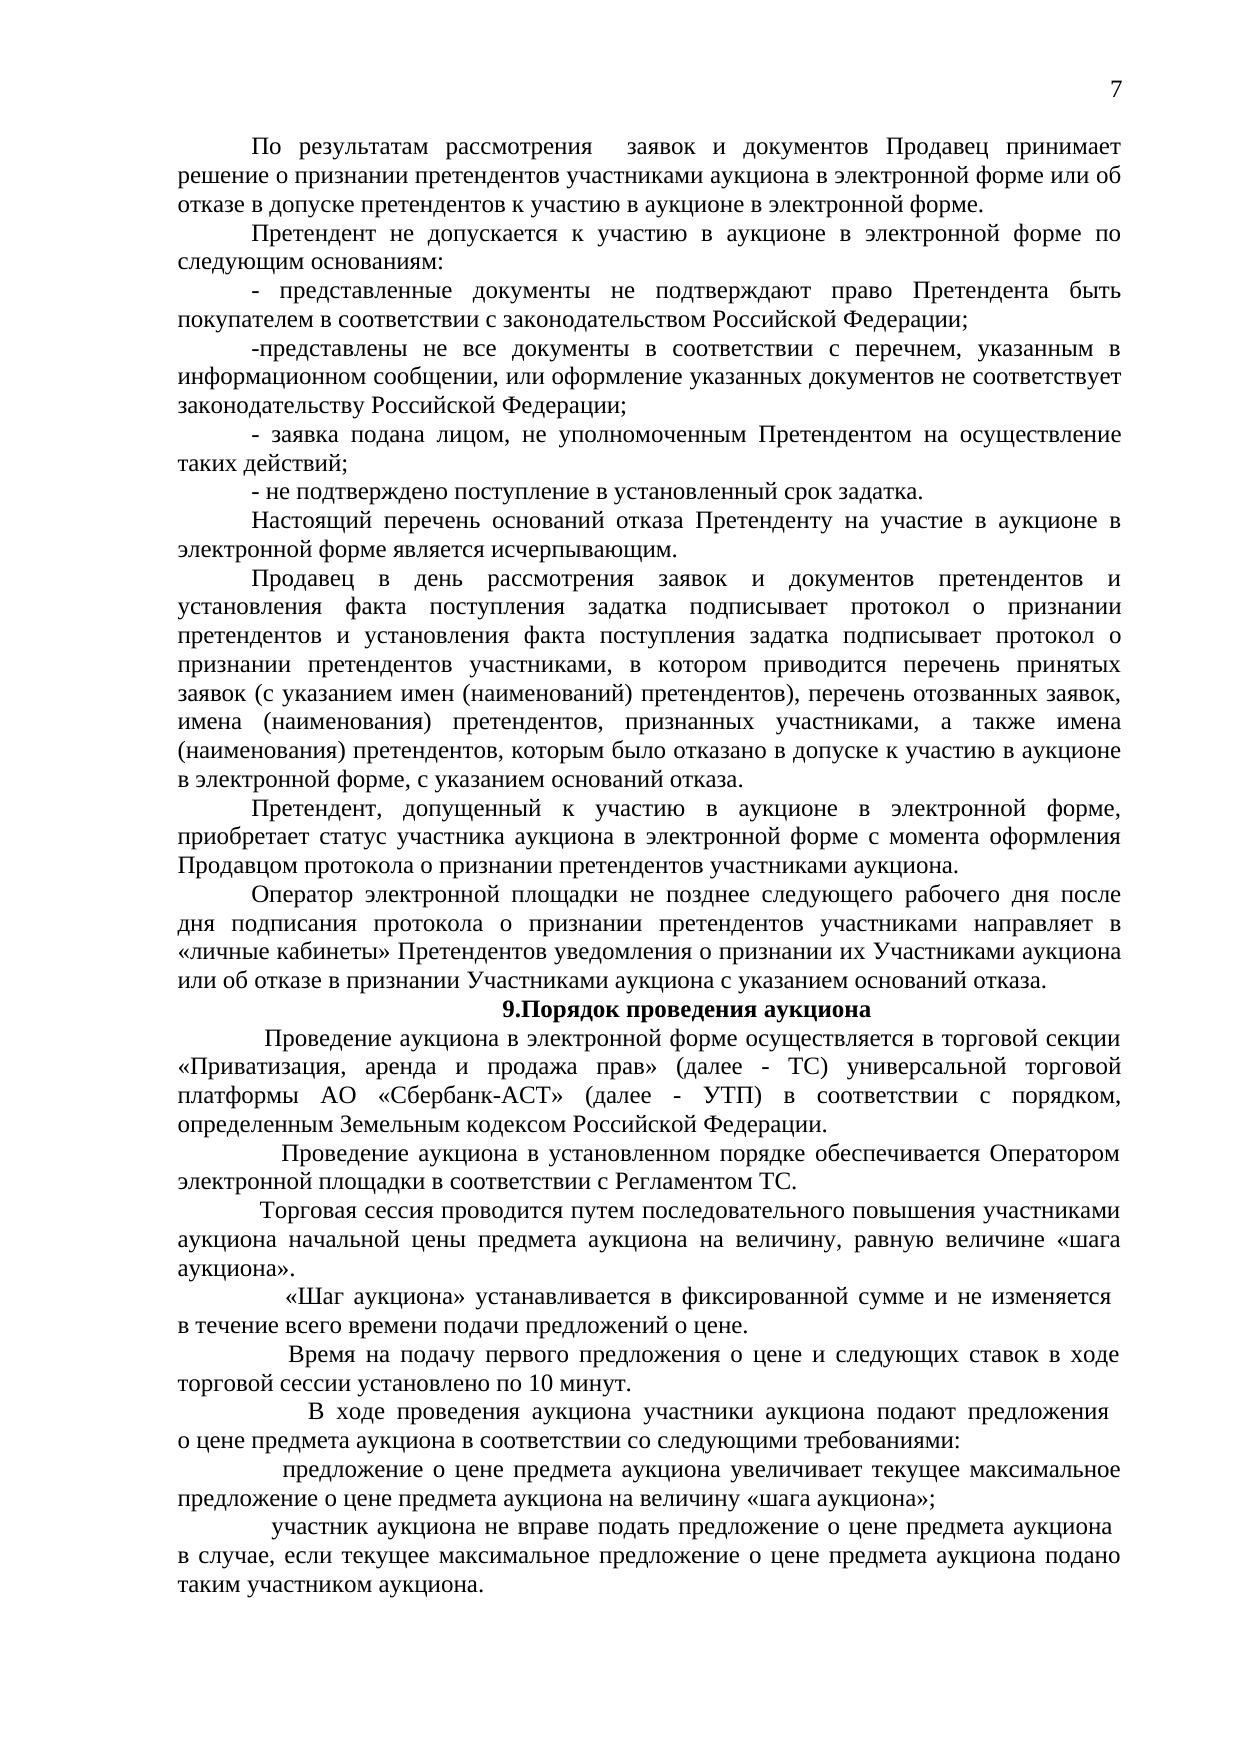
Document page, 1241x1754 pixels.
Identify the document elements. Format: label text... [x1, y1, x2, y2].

text Торговая сессия проводится путем последовательного повышения участниками аукциона начальной цены предмета аукциона на величину, равную величине «шага аукциона». [177, 1195, 1122, 1281]
text - заявка подана лицом, не уполномоченным Претендентом на осуществление таких действий; [177, 419, 1122, 476]
text - представленные документы не подтверждают право Претендента быть покупателем в соответствии с законодательством Российской Федерации; [177, 275, 1122, 333]
text Проведение аукциона в установленном порядке обеспечивается Оператором электронной площадки в соответствии с Регламентом ТС. [177, 1138, 1122, 1195]
text -представлены не все документы в соответствии с перечнем, указанным в информационном сообщении, или оформление указанных документов не соответствует законодательству Российской Федерации; [177, 333, 1122, 419]
text Настоящий перечень оснований отказа Претенденту на участие в аукционе в электронной форме является исчерпывающим. [177, 505, 1122, 563]
text участник аукциона не вправе подать предложение о цене предмета аукциона в случае, если текущее максимальное предложение о цене предмета аукциона подано таким участником аукциона. [177, 1511, 1122, 1598]
text 9.Порядок проведения аукциона [177, 994, 1122, 1023]
text Продавец в день рассмотрения заявок и документов претендентов и установления факта поступления задатка подписывает протокол о признании претендентов и установления факта поступления задатка подписывает протокол о признании претендентов участниками, в котором приводится перечень принятых заявок (с указанием имен (наименований) претендентов), перечень отозванных заявок, имена (наименования) претендентов, признанных участниками, а также имена (наименования) претендентов, которым было отказано в допуске к участию в аукционе в электронной форме, с указанием оснований отказа. [177, 563, 1122, 793]
text Претендент не допускается к участию в аукционе в электронной форме по следующим основаниям: [177, 218, 1122, 275]
text Время на подачу первого предложения о цене и следующих ставок в ходе торговой сессии установлено по 10 минут. [177, 1339, 1122, 1396]
text Проведение аукциона в электронной форме осуществляется в торговой секции «Приватизация, аренда и продажа прав» (далее - ТС) универсальной торговой платформы АО «Сбербанк-АСТ» (далее - УТП) в соответствии с порядком, определенным Земельным кодексом Российской Федерации. [177, 1023, 1122, 1138]
text Оператор электронной площадки не позднее следующего рабочего дня после дня подписания протокола о признании претендентов участниками направляет в «личные кабинеты» Претендентов уведомления о признании их Участниками аукциона или об отказе в признании Участниками аукциона с указанием оснований отказа. [177, 879, 1122, 994]
text Претендент, допущенный к участию в аукционе в электронной форме, приобретает статус участника аукциона в электронной форме с момента оформления Продавцом протокола о признании претендентов участниками аукциона. [177, 793, 1122, 879]
text - не подтверждено поступление в установленный срок задатка. [177, 476, 1122, 505]
text По результатам рассмотрения заявок и документов Продавец принимает решение о признании претендентов участниками аукциона в электронной форме или об отказе в допуске претендентов к участию в аукционе в электронной форме. [177, 131, 1122, 218]
text «Шаг аукциона» устанавливается в фиксированной сумме и не изменяется в течение всего времени подачи предложений о цене. [177, 1281, 1122, 1339]
text В ходе проведения аукциона участники аукциона подают предложения о цене предмета аукциона в соответствии со следующими требованиями: [177, 1396, 1122, 1454]
text предложение о цене предмета аукциона увеличивает текущее максимальное предложение о цене предмета аукциона на величину «шага аукциона»; [177, 1454, 1122, 1511]
